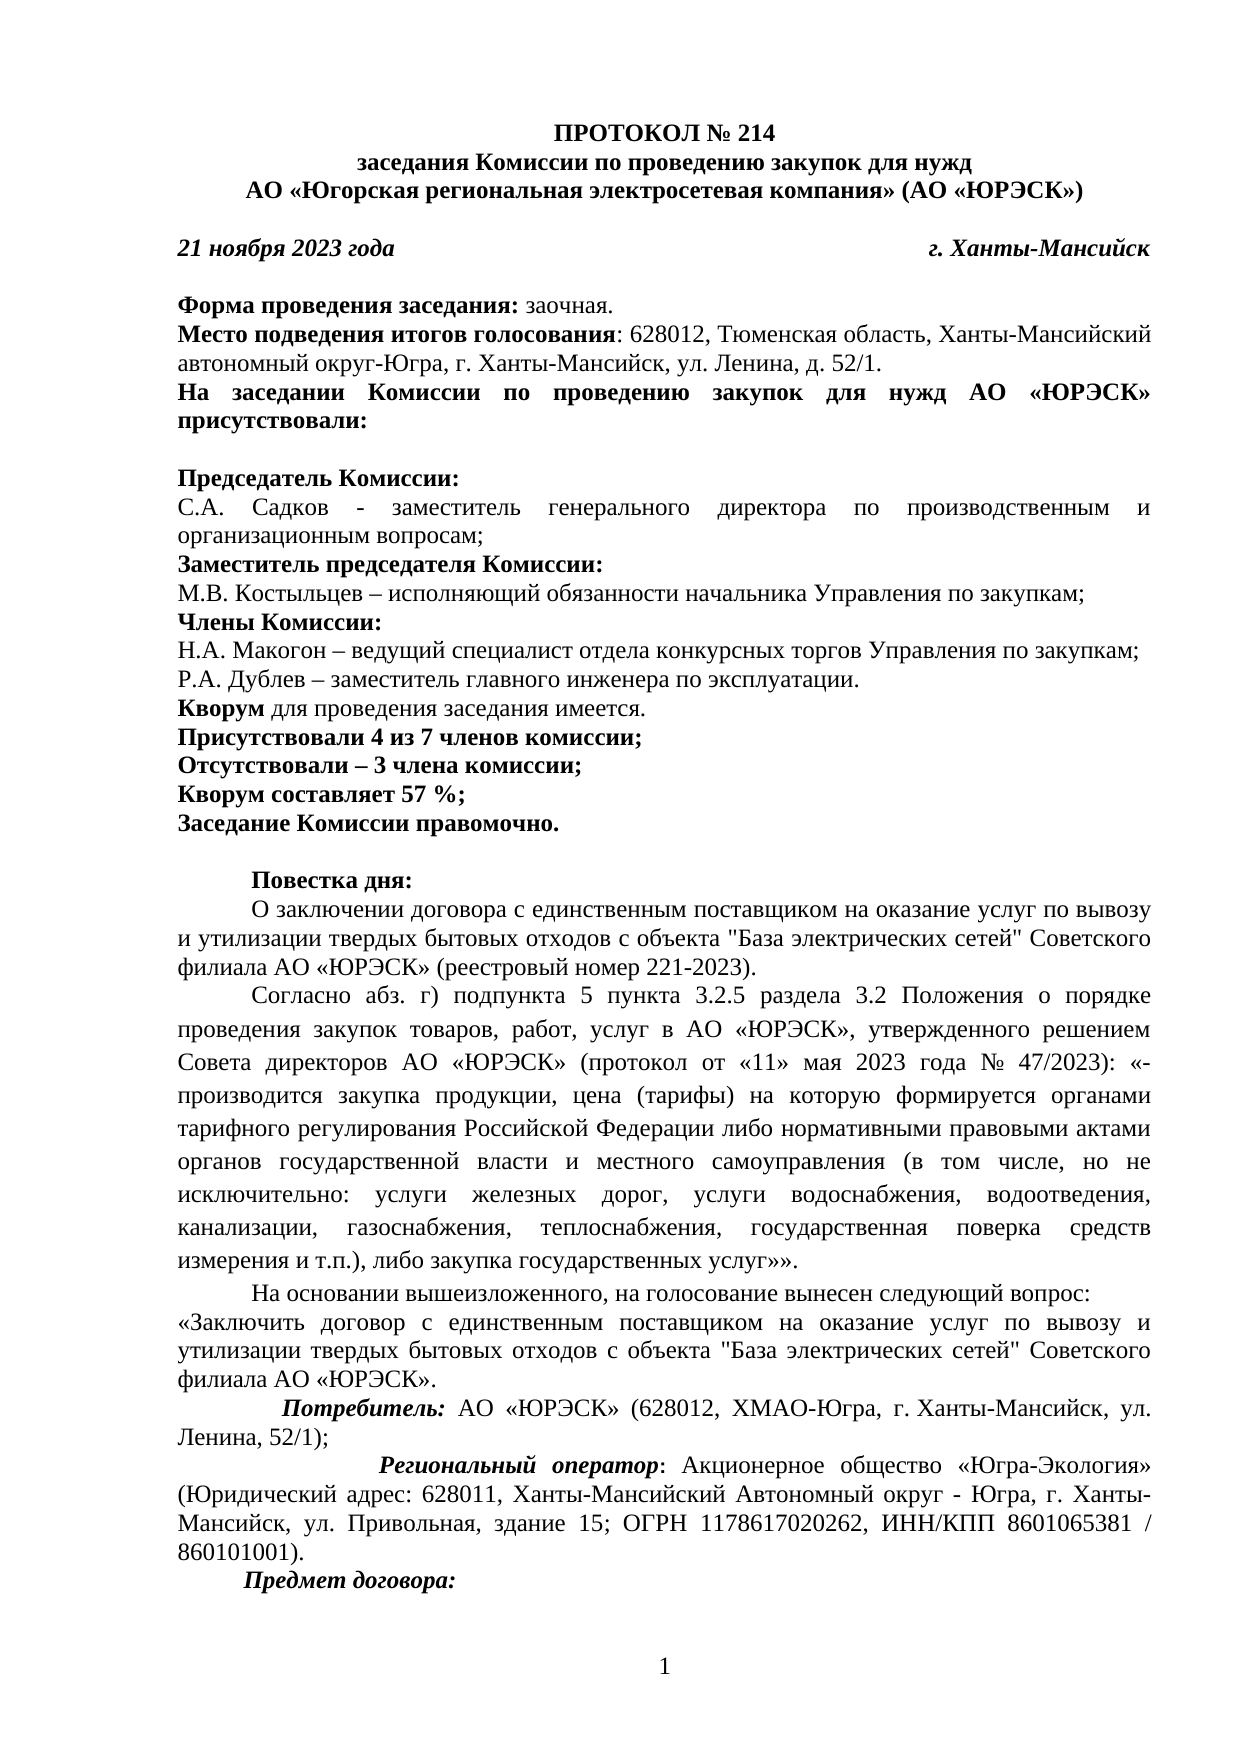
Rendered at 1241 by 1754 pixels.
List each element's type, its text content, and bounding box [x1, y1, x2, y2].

text Потребитель: АО «ЮРЭСК» (628012, ХМАО-Югра, г. Ханты-Мансийск, ул. Ленина, 52/1); [177, 1393, 1152, 1450]
text заседания Комиссии по проведению закупок для нужд [177, 147, 1152, 176]
text Повестка дня: [177, 866, 1152, 894]
text На заседании Комиссии по проведению закупок для нужд АО «ЮРЭСК» присутствовали: [177, 377, 1152, 434]
text АО «Югорская региональная электросетевая компания» (АО «ЮРЭСК») [177, 176, 1152, 204]
text О заключении договора с единственным поставщиком на оказание услуг по вывозу и утилизации твердых бытовых отходов с объекта "База электрических сетей" Советского филиала АО «ЮРЭСК» (реестровый номер 221-2023). [177, 894, 1152, 981]
text На основании вышеизложенного, на голосование вынесен следующий вопрос: [148, 1278, 1152, 1307]
text Р.А. Дублев – заместитель главного инженера по эксплуатации. [177, 664, 1152, 693]
text Члены Комиссии: [177, 607, 1152, 636]
text Н.А. Макогон – ведущий специалист отдела конкурсных торгов Управления по закупкам; [177, 636, 1152, 664]
text С.А. Садков - заместитель генерального директора по производственным и организационным вопросам; [177, 492, 1152, 549]
text Кворум составляет 57 %; [177, 779, 1152, 808]
text Региональный оператор: Акционерное общество «Югра-Экология» (Юридический адрес: 628011, Ханты-Мансийский Автономный округ - Югра, г. Ханты-Мансийск, ул. Привольная, здание 15; ОГРН 1178617020262, ИНН/КПП 8601065381 / 860101001). [177, 1450, 1152, 1565]
list Согласно абз. г) подпункта 5 пункта 3.2.5 раздела 3.2 Положения о порядке проведения закупок товаров, работ, услуг в АО «ЮРЭСК», утвержденного решением Совета директоров АО «ЮРЭСК» (протокол от «11» мая 2023 года № 47/2023): «-производится закупка продукции, цена (тарифы) на которую формируется органами тарифного регулирования Российской Федерации либо нормативными правовыми актами органов государственной власти и местного самоуправления (в том числе, но не исключительно: услуги железных дорог, услуги водоснабжения, водоотведения, канализации, газоснабжения, теплоснабжения, государственная поверка средств измерения и т.п.), либо закупка государственных услуг»». [177, 981, 1152, 1273]
text Отсутствовали – 3 члена комиссии; [177, 751, 1152, 779]
text Присутствовали 4 из 7 членов комиссии; [177, 722, 1152, 751]
text Кворум для проведения заседания имеется. [177, 693, 1152, 722]
text Заседание Комиссии правомочно. [177, 808, 1152, 837]
text ПРОТОКОЛ № 214 [177, 118, 1152, 147]
text Место подведения итогов голосования: 628012, Тюменская область, Ханты-Мансийский автономный округ-Югра, г. Ханты-Мансийск, ул. Ленина, д. 52/1. [177, 319, 1152, 377]
text М.В. Костыльцев – исполняющий обязанности начальника Управления по закупкам; [177, 578, 1152, 607]
text Заместитель председателя Комиссии: [177, 549, 1152, 578]
text «Заключить договор с единственным поставщиком на оказание услуг по вывозу и утилизации твердых бытовых отходов с объекта "База электрических сетей" Советского филиала АО «ЮРЭСК». [177, 1307, 1152, 1393]
text 21 ноября 2023 года г. Ханты-Мансийск [177, 233, 1152, 262]
text Форма проведения заседания: заочная. [177, 291, 1152, 319]
text Председатель Комиссии: [177, 463, 1152, 492]
text Предмет договора: [181, 1565, 1152, 1594]
